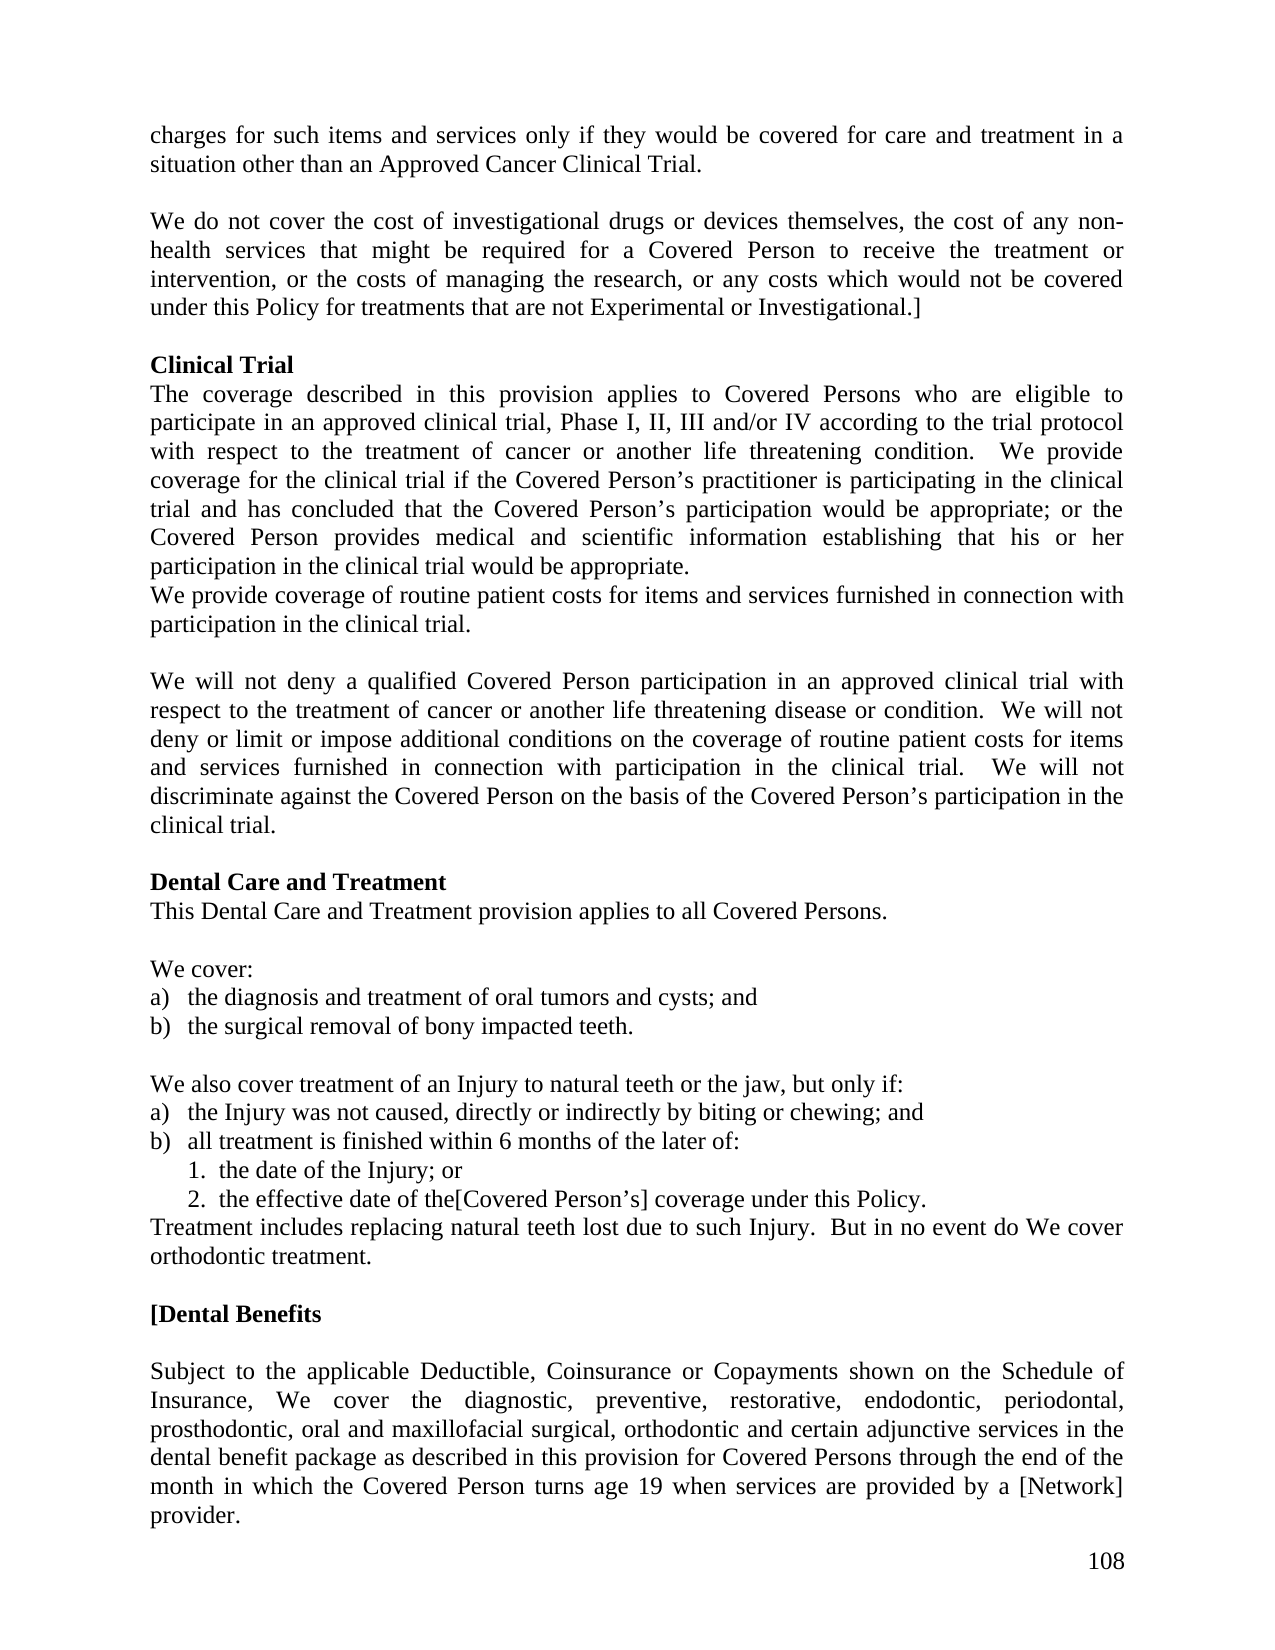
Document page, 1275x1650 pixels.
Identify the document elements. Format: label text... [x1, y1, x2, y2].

list the diagnosis and treatment of oral tumors and cysts; and [150, 982, 1125, 1011]
text We will not deny a qualified Covered Person participation in an approved clinical trial with respect to the treatment of cancer or another life threatening disease or condition. We will not deny or limit or impose additional conditions on the coverage of routine patient costs for items and services furnished in connection with participation in the clinical trial. We will not discriminate against the Covered Person on the basis of the Covered Person’s participation in the clinical trial. [150, 666, 1125, 839]
text Subject to the applicable Deductible, Coinsurance or Copayments shown on the Schedule of Insurance, We cover the diagnostic, preventive, restorative, endodontic, periodontal, prosthodontic, oral and maxillofacial surgical, orthodontic and certain adjunctive services in the dental benefit package as described in this provision for Covered Persons through the end of the month in which the Covered Person turns age 19 when services are provided by a [Network] provider. [150, 1356, 1125, 1529]
list all treatment is finished within 6 months of the later of: [150, 1126, 1125, 1155]
text The coverage described in this provision applies to Covered Persons who are eligible to participate in an approved clinical trial, Phase I, II, III and/or IV according to the trial protocol with respect to the treatment of cancer or another life threatening condition. We provide coverage for the clinical trial if the Covered Person’s practitioner is participating in the clinical trial and has concluded that the Covered Person’s participation would be appropriate; or the Covered Person provides medical and scientific information establishing that his or her participation in the clinical trial would be appropriate. [150, 379, 1125, 580]
text 2. the effective date of the[Covered Person’s] coverage under this Policy. [187, 1184, 1125, 1212]
text Clinical Trial [150, 350, 1125, 379]
text [Dental Benefits [150, 1299, 1125, 1327]
text 1. the date of the Injury; or [187, 1155, 1125, 1184]
text We do not cover the cost of investigational drugs or devices themselves, the cost of any non-health services that might be required for a Covered Person to receive the treatment or intervention, or the costs of managing the research, or any costs which would not be covered under this Policy for treatments that are not Experimental or Investigational.] [150, 206, 1125, 321]
text This Dental Care and Treatment provision applies to all Covered Persons. [150, 896, 1125, 925]
text We provide coverage of routine patient costs for items and services furnished in connection with participation in the clinical trial. [150, 580, 1125, 637]
text Treatment includes replacing natural teeth lost due to such Injury. But in no event do We cover orthodontic treatment. [150, 1212, 1125, 1270]
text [150, 120, 1125, 177]
text We also cover treatment of an Injury to natural teeth or the jaw, but only if: [150, 1069, 1125, 1097]
text Dental Care and Treatment [150, 867, 1125, 896]
text We cover: [150, 954, 1125, 982]
list the Injury was not caused, directly or indirectly by biting or chewing; and [150, 1097, 1125, 1126]
list the surgical removal of bony impacted teeth. [150, 1011, 1125, 1040]
